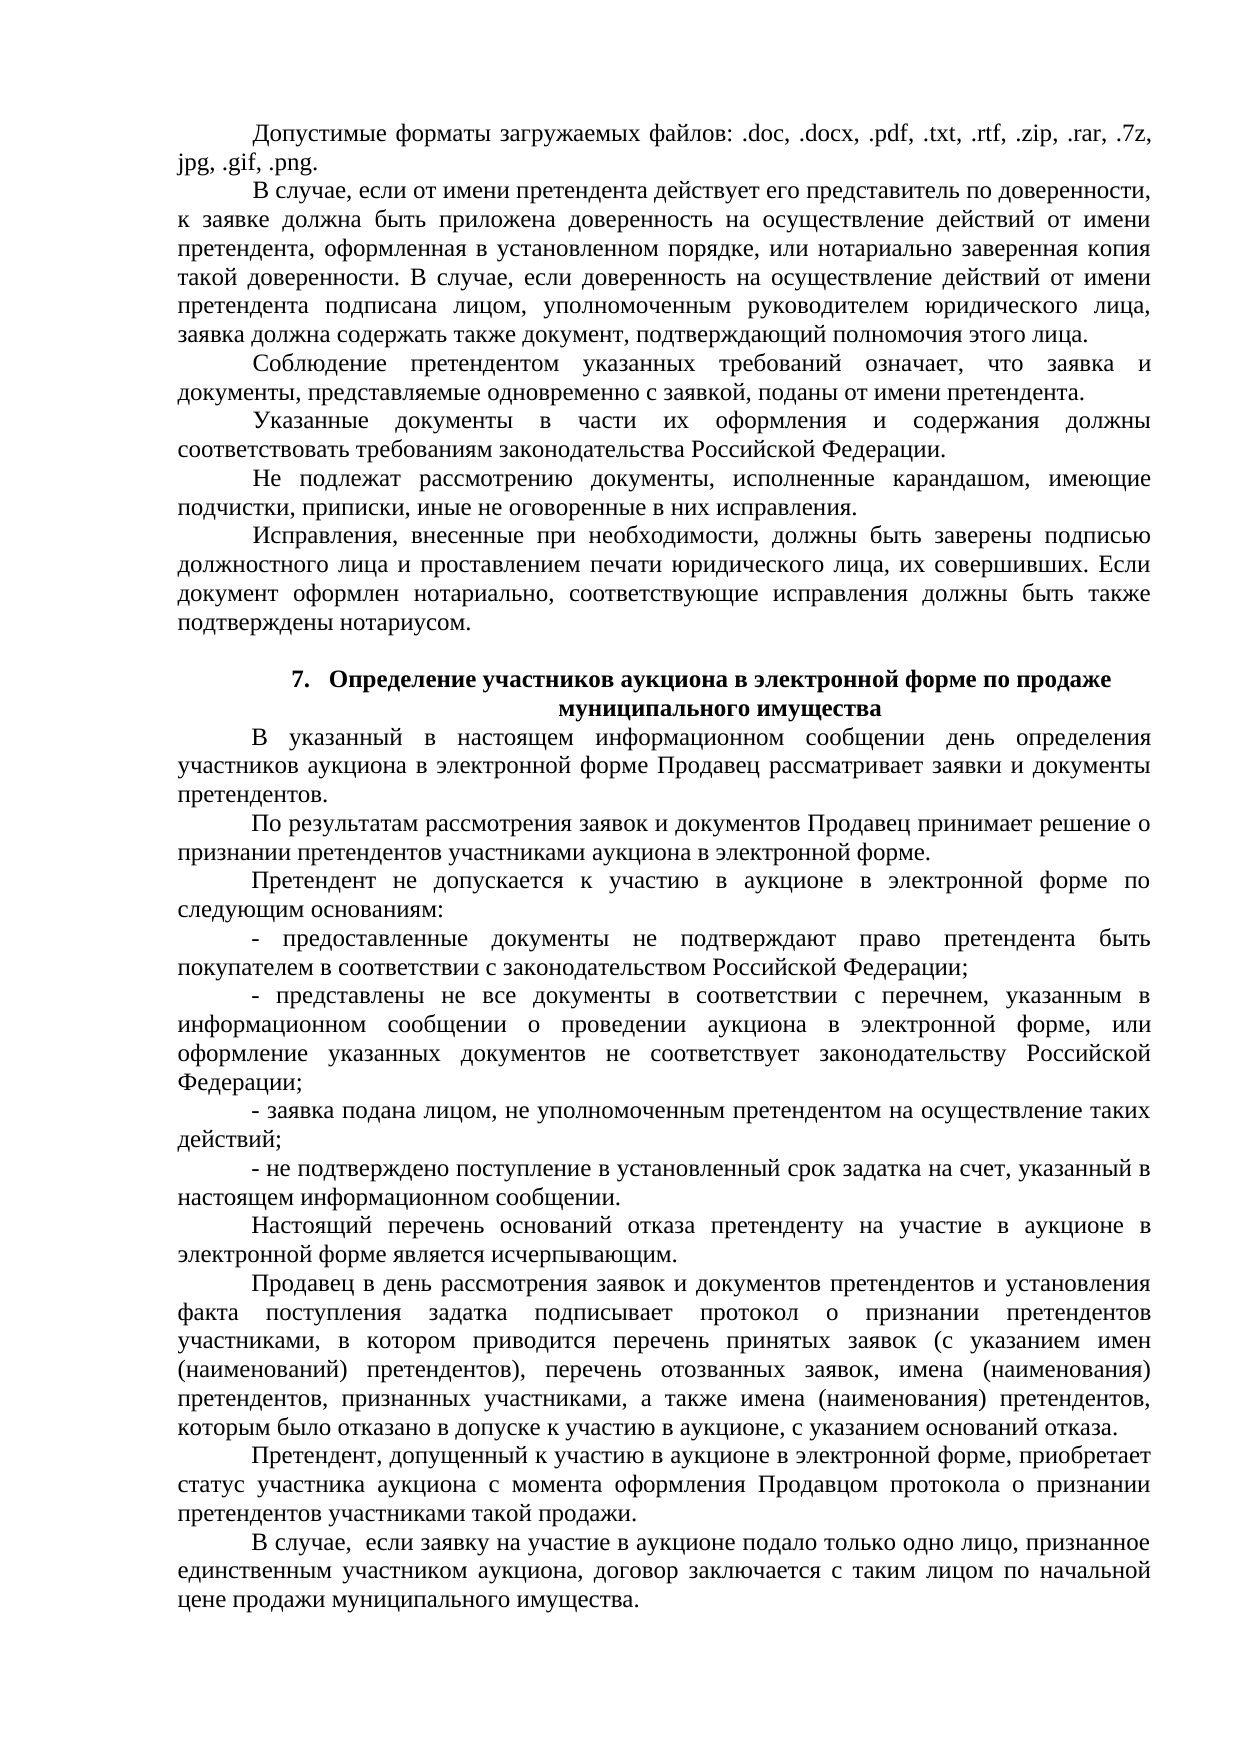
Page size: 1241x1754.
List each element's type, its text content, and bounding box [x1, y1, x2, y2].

text В случае, если от имени претендента действует его представитель по доверенности, к заявке должна быть приложена доверенность на осуществление действий от имени претендента, оформленная в установленном порядке, или нотариально заверенная копия такой доверенности. В случае, если доверенность на осуществление действий от имени претендента подписана лицом, уполномоченным руководителем юридического лица, заявка должна содержать также документ, подтверждающий полномочия этого лица. [177, 176, 1152, 348]
text В случае, если заявку на участие в аукционе подало только одно лицо, признанное единственным участником аукциона, договор заключается с таким лицом по начальной цене продажи муниципального имущества. [177, 1527, 1152, 1613]
text Допустимые форматы загружаемых файлов: .doc, .docx, .pdf, .txt, .rtf, .zip, .rar, .7z, jpg, .gif, .png. [177, 118, 1152, 176]
text Претендент не допускается к участию в аукционе в электронной форме по следующим основаниям: [177, 866, 1152, 923]
text Соблюдение претендентом указанных требований означает, что заявка и документы, представляемые одновременно с заявкой, поданы от имени претендента. [177, 348, 1152, 406]
text Исправления, внесенные при необходимости, должны быть заверены подписью должностного лица и проставлением печати юридического лица, их совершивших. Если документ оформлен нотариально, соответствующие исправления должны быть также подтверждены нотариусом. [177, 521, 1152, 636]
text - предоставленные документы не подтверждают право претендента быть покупателем в соответствии с законодательством Российской Федерации; [177, 923, 1152, 981]
text - заявка подана лицом, не уполномоченным претендентом на осуществление таких действий; [177, 1096, 1152, 1153]
text Настоящий перечень оснований отказа претенденту на участие в аукционе в электронной форме является исчерпывающим. [177, 1211, 1152, 1268]
list Определение участников аукциона в электронной форме по продаже муниципального имущества [251, 664, 1152, 722]
text В указанный в настоящем информационном сообщении день определения участников аукциона в электронной форме Продавец рассматривает заявки и документы претендентов. [177, 722, 1152, 808]
text - представлены не все документы в соответствии с перечнем, указанным в информационном сообщении о проведении аукциона в электронной форме, или оформление указанных документов не соответствует законодательству Российской Федерации; [177, 981, 1152, 1096]
text Не подлежат рассмотрению документы, исполненные карандашом, имеющие подчистки, приписки, иные не оговоренные в них исправления. [177, 463, 1152, 521]
text Продавец в день рассмотрения заявок и документов претендентов и установления факта поступления задатка подписывает протокол о признании претендентов участниками, в котором приводится перечень принятых заявок (с указанием имен (наименований) претендентов), перечень отозванных заявок, имена (наименования) претендентов, признанных участниками, а также имена (наименования) претендентов, которым было отказано в допуске к участию в аукционе, с указанием оснований отказа. [177, 1268, 1152, 1441]
text Указанные документы в части их оформления и содержания должны соответствовать требованиям законодательства Российской Федерации. [177, 406, 1152, 463]
text По результатам рассмотрения заявок и документов Продавец принимает решение о признании претендентов участниками аукциона в электронной форме. [177, 808, 1152, 866]
text Претендент, допущенный к участию в аукционе в электронной форме, приобретает статус участника аукциона с момента оформления Продавцом протокола о признании претендентов участниками такой продажи. [177, 1441, 1152, 1527]
text - не подтверждено поступление в установленный срок задатка на счет, указанный в настоящем информационном сообщении. [177, 1153, 1152, 1211]
